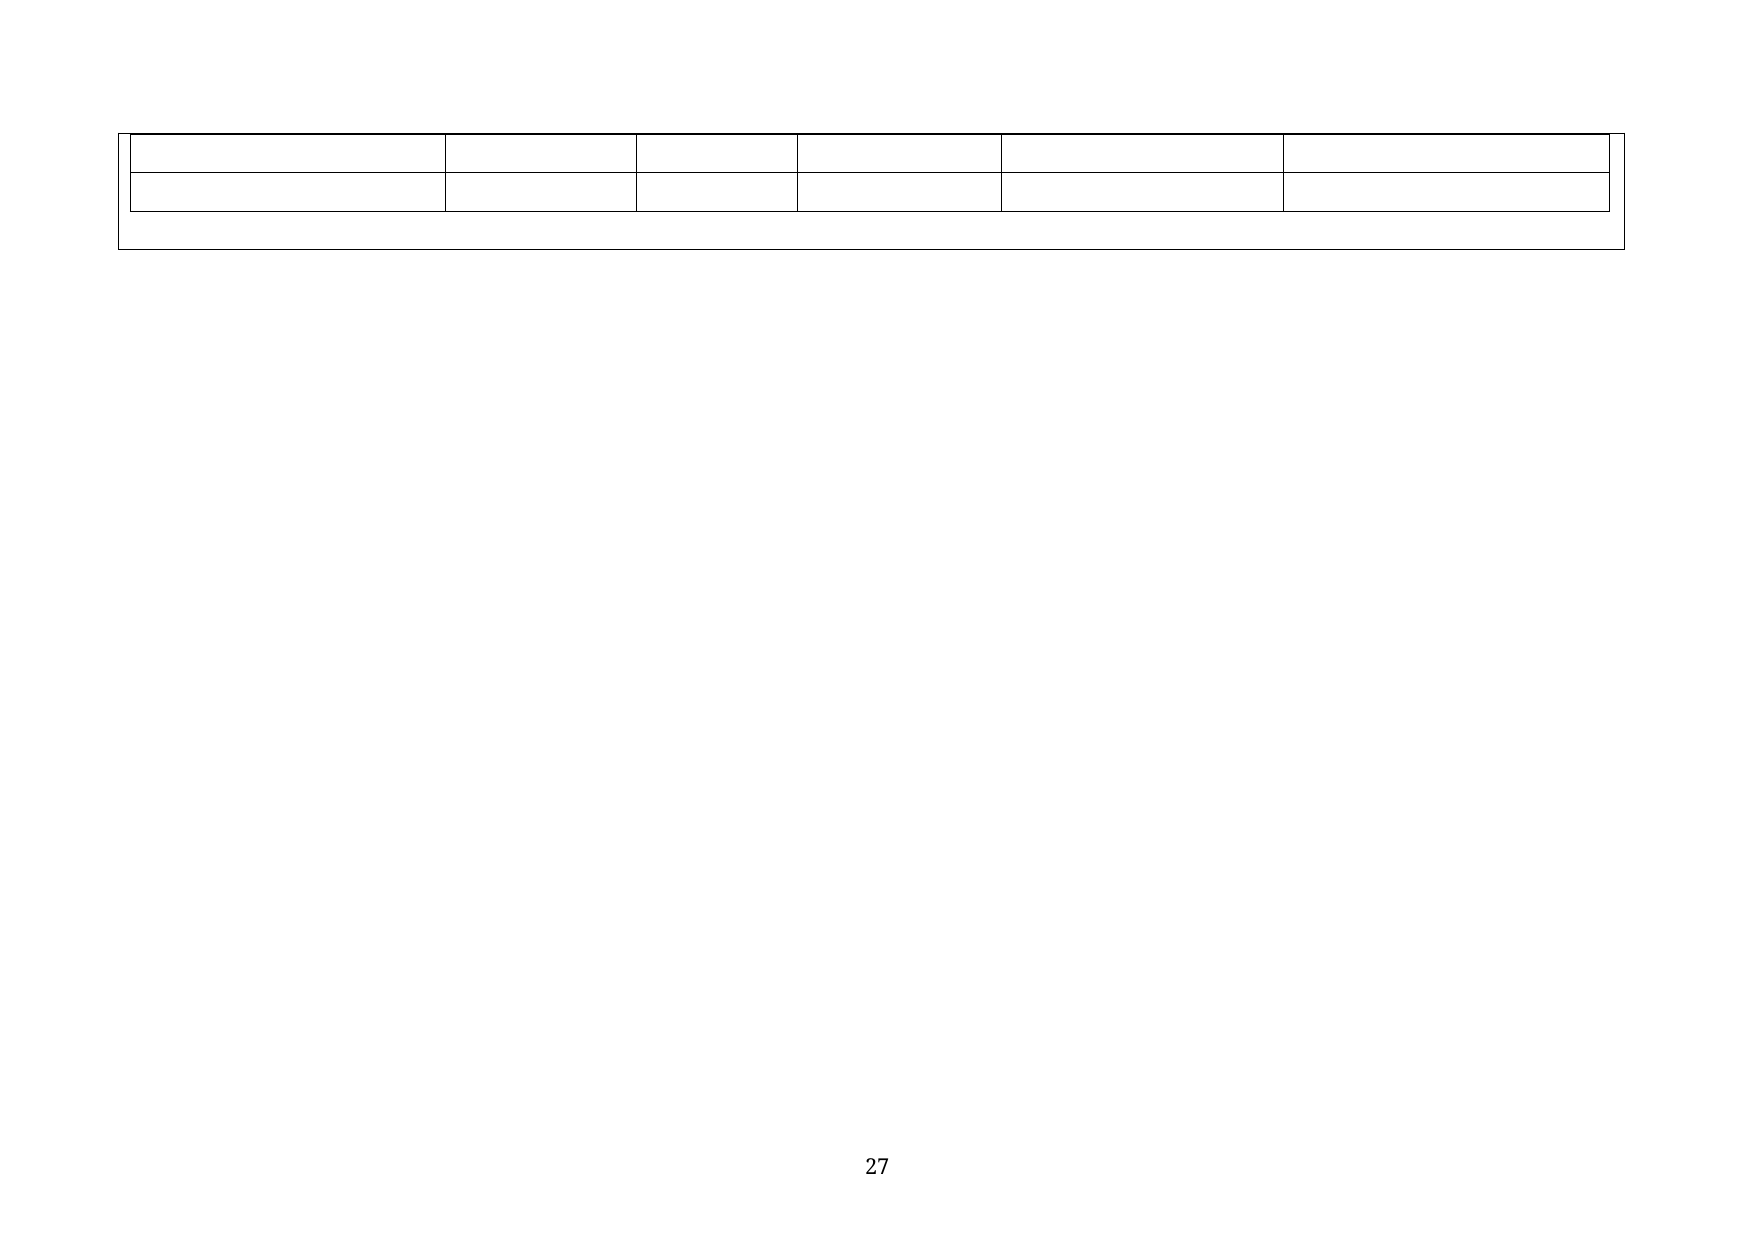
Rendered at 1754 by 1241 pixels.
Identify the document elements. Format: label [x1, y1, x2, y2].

table_cell [119, 134, 1624, 249]
